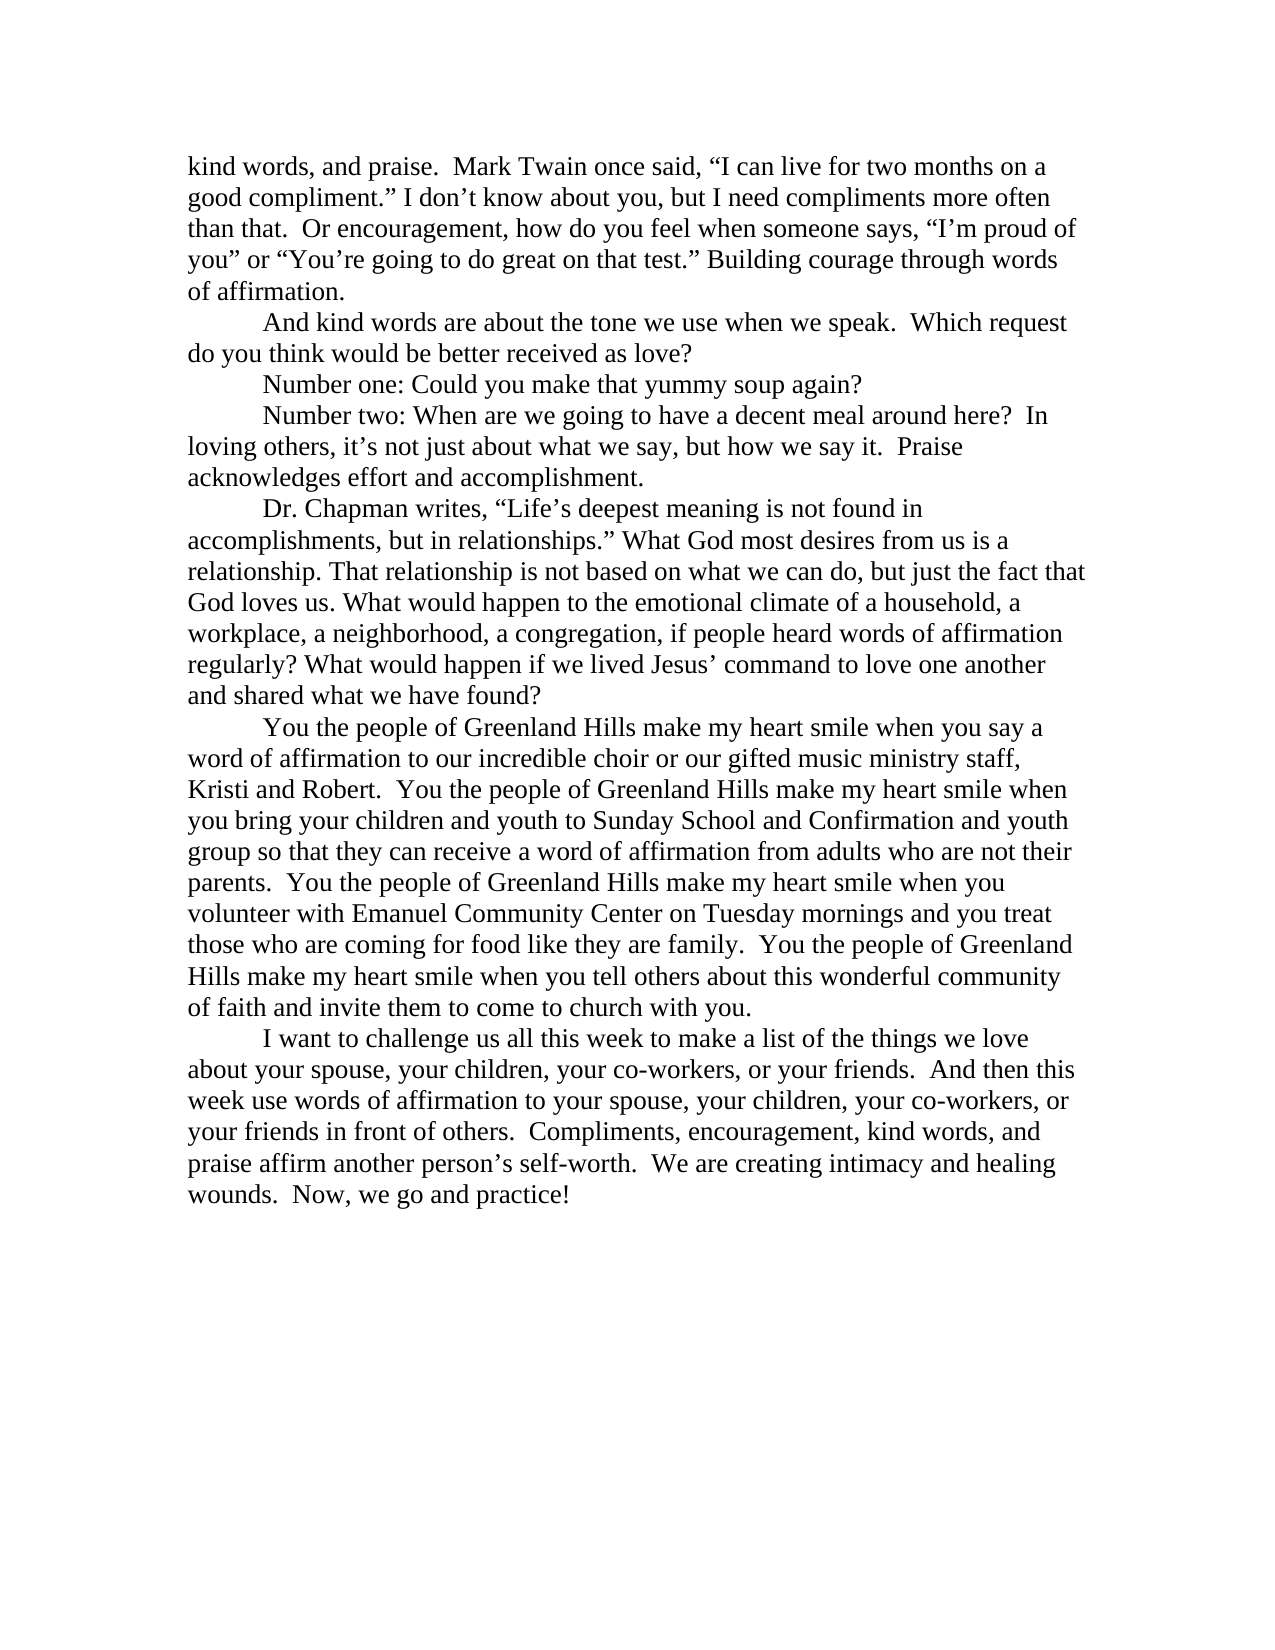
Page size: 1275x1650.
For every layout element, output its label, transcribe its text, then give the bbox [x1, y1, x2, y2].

text I want to challenge us all this week to make a list of the things we love about your spouse, your children, your co-workers, or your friends. And then this week use words of affirmation to your spouse, your children, your co-workers, or your friends in front of others. Compliments, encouragement, kind words, and praise affirm another person’s self-worth. We are creating intimacy and healing wounds. Now, we go and practice! [187, 1022, 1087, 1209]
text Number one: Could you make that yummy soup again? [187, 368, 1087, 399]
text And kind words are about the tone we use when we speak. Which request do you think would be better received as love? [187, 306, 1087, 368]
text Dr. Chapman writes, “Life’s deepest meaning is not found in accomplishments, but in relationships.” What God most desires from us is a relationship. That relationship is not based on what we can do, but just the fact that God loves us. What would happen to the emotional climate of a household, a workplace, a neighborhood, a congregation, if people heard words of affirmation regularly? What would happen if we lived Jesus’ command to love one another and shared what we have found? [187, 493, 1087, 711]
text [187, 150, 1087, 306]
text You the people of Greenland Hills make my heart smile when you say a word of affirmation to our incredible choir or our gifted music ministry staff, Kristi and Robert. You the people of Greenland Hills make my heart smile when you bring your children and youth to Sunday School and Confirmation and youth group so that they can receive a word of affirmation from adults who are not their parents. You the people of Greenland Hills make my heart smile when you volunteer with Emanuel Community Center on Tuesday mornings and you treat those who are coming for food like they are family. You the people of Greenland Hills make my heart smile when you tell others about this wonderful community of faith and invite them to come to church with you. [187, 711, 1087, 1022]
text Number two: When are we going to have a decent meal around here? In loving others, it’s not just about what we say, but how we say it. Praise acknowledges effort and accomplishment. [187, 399, 1087, 493]
